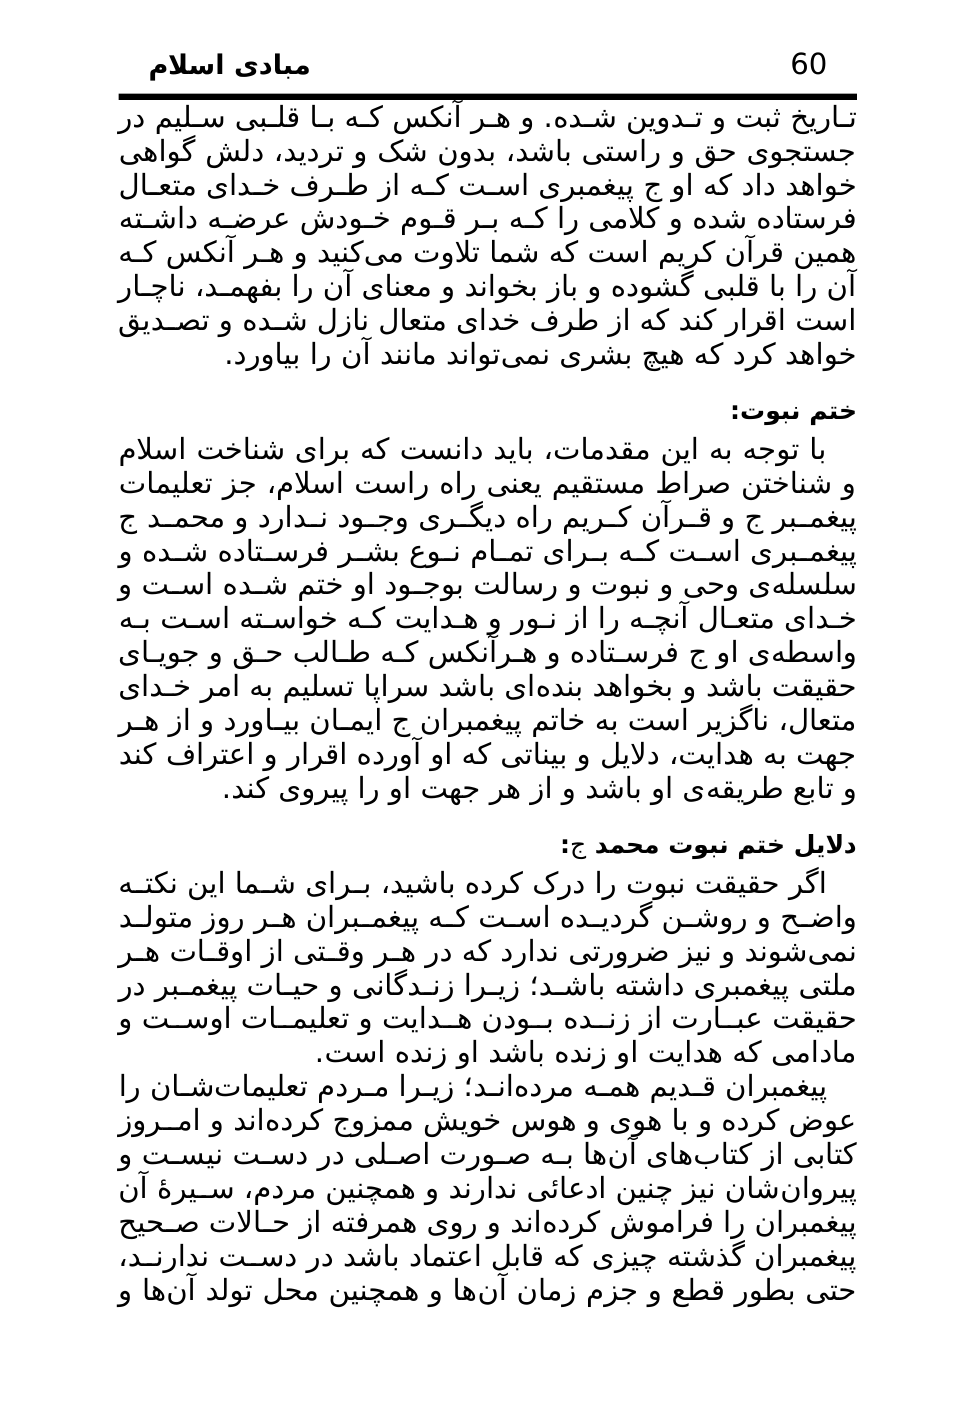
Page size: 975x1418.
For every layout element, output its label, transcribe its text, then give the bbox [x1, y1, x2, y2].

text با توجه به این مقدمات، باید دانست که براى شناخت اسلام و شناختن صراط مستقیم یعنى راه راست اسلام، جز تعلیمات پیغمبر ج و قرآن کریم راه دیگرى وجود ندارد و محمد ج پیغمبرى است که براى تمام نوع بشر فرستاده شده و سلسله‌ی وحى و نبوت و رسالت بوجود او ختم شده است و خداى متعال آنچه را از نور و هدایت که خواسته است به واسطه‌ی او ج فرستاده و هرآنکس که طالب حق و جویاى حقیقت باشد و بخواهد بنده‌اى باشد سراپا تسلیم به امر خداى متعال، ناگزیر است به خاتم پیغمبران ج ایمان بیاورد و از هر جهت به هدایت، دلایل و بیناتى که او آورده اقرار و اعتراف کند و تابع طریقه‌ی او باشد و از هر جهت او را پیروى کند. [118, 432, 857, 806]
text ختم نبوت: [118, 397, 857, 426]
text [118, 100, 857, 372]
text اگر حقیقت نبوت را درک کرده باشید، براى شما این نکته واضح و روشن گردیده است که پیغمبران هر روز متولد نمى‌شوند و نیز ضرورتى ندارد که در هر وقتى از اوقات هر ملتى پیغمبرى داشته باشد؛ زیرا زندگانى و حیات پیغمبر در حقیقت عبارت از زنده بودن هدایت و تعلیمات اوست و مادامى که هدایت او زنده باشد او زنده است. [118, 866, 857, 1070]
text دلايل ختم نبوت محمد ج: [118, 831, 857, 860]
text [118, 1070, 857, 1307]
